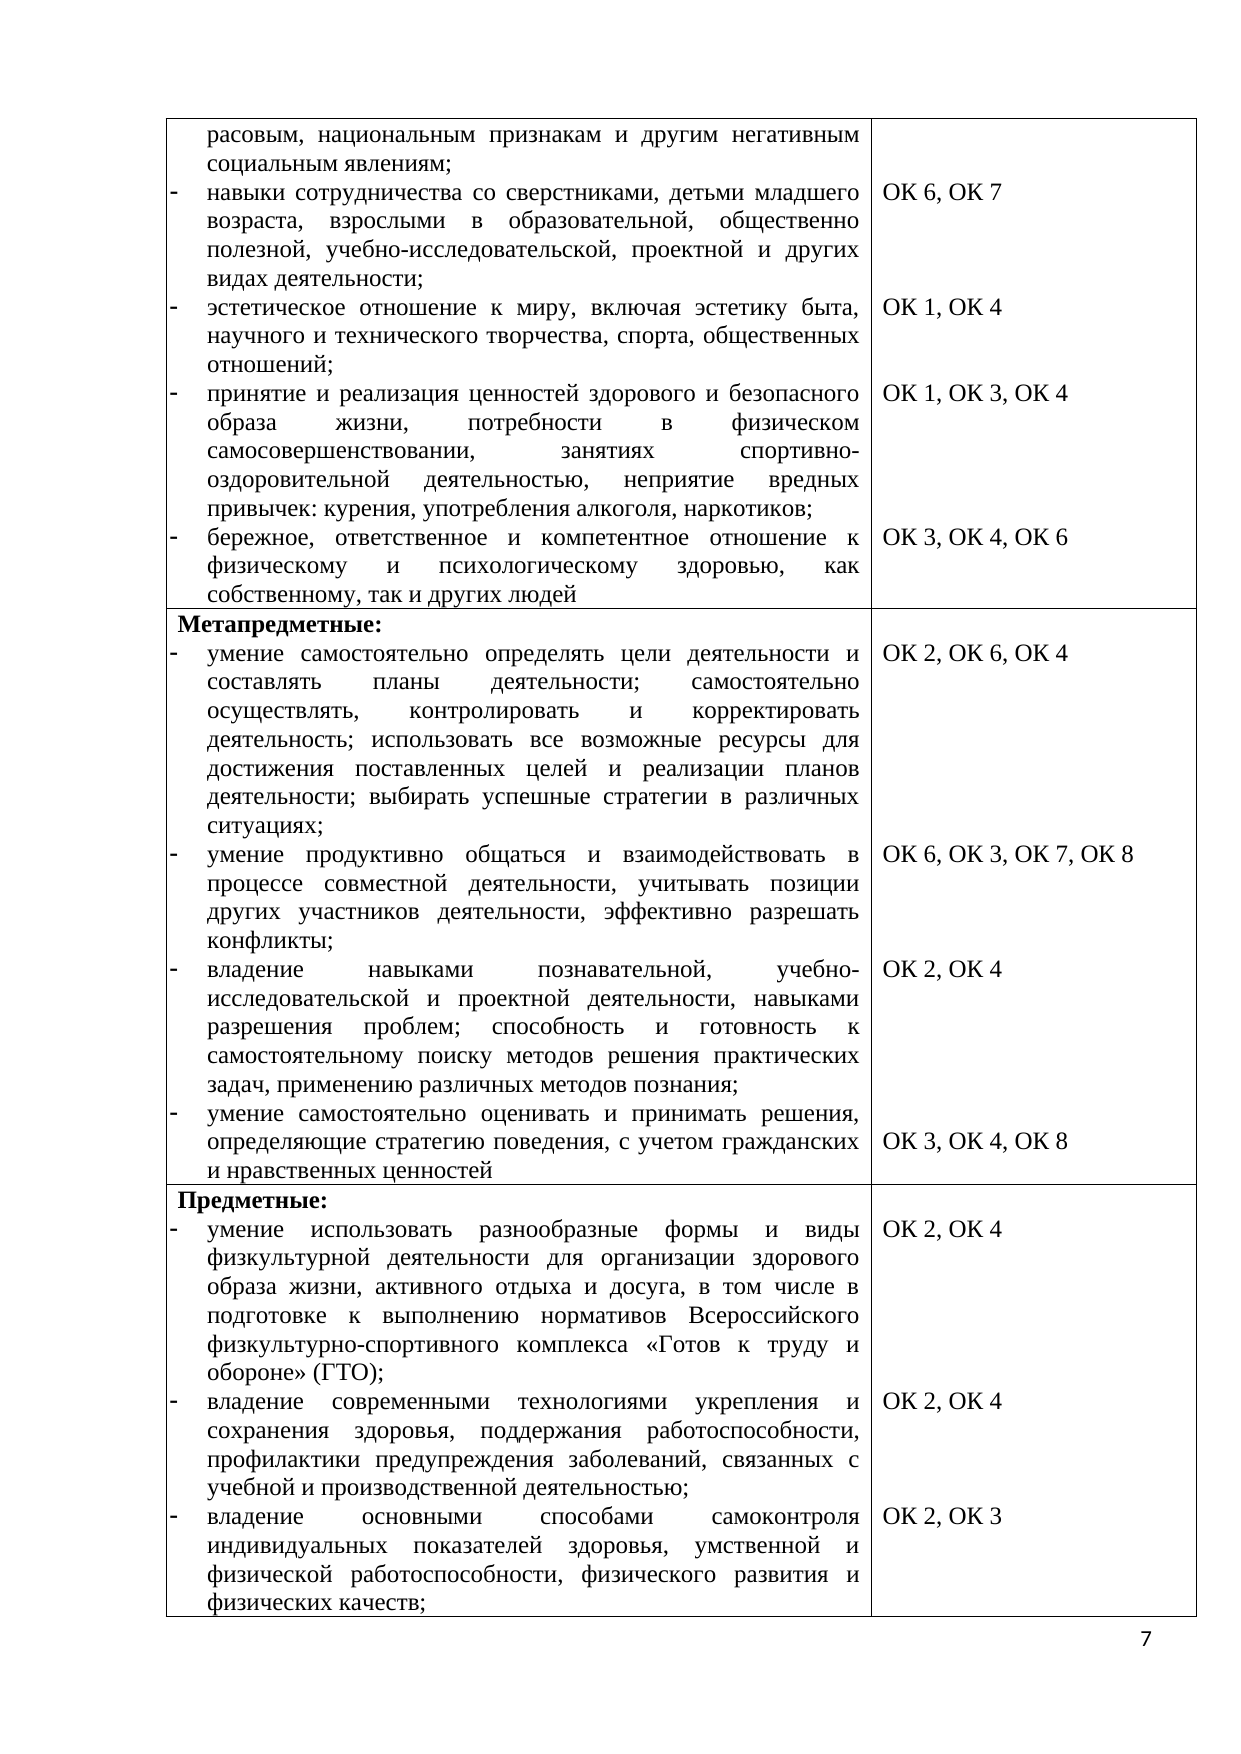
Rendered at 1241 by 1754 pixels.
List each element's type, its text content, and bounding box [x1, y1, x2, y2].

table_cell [167, 1185, 871, 1616]
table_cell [872, 119, 1196, 608]
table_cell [872, 1185, 1196, 1616]
table_cell ОК 2, ОК 6, ОК 4 ОК 6, ОК 3, ОК 7, ОК 8 ОК 2, ОК 4 ОК 3, ОК 4, ОК 8 [872, 609, 1196, 1184]
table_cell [167, 119, 871, 608]
table_cell Метапредметные: умение самостоятельно определять цели деятельности и составлять планы деятельности; самостоятельно осуществлять, контролировать и корректировать деятельность; использовать все возможные ресурсы для достижения поставленных целей и реализации планов деятельности; выбирать успешные стратегии в различных ситуациях; умение продуктивно общаться и взаимодействовать в процессе совместной деятельности, учитывать позиции других участников деятельности, эффективно разрешать конфликты; владение навыками познавательной, учебно-исследовательской и проектной деятельности, навыками разрешения проблем; способность и готовность к самостоятельному поиску методов решения практических задач, применению различных методов познания; умение самостоятельно оценивать и принимать решения, определяющие стратегию поведения, с учетом гражданских и нравственных ценностей [167, 609, 871, 1184]
